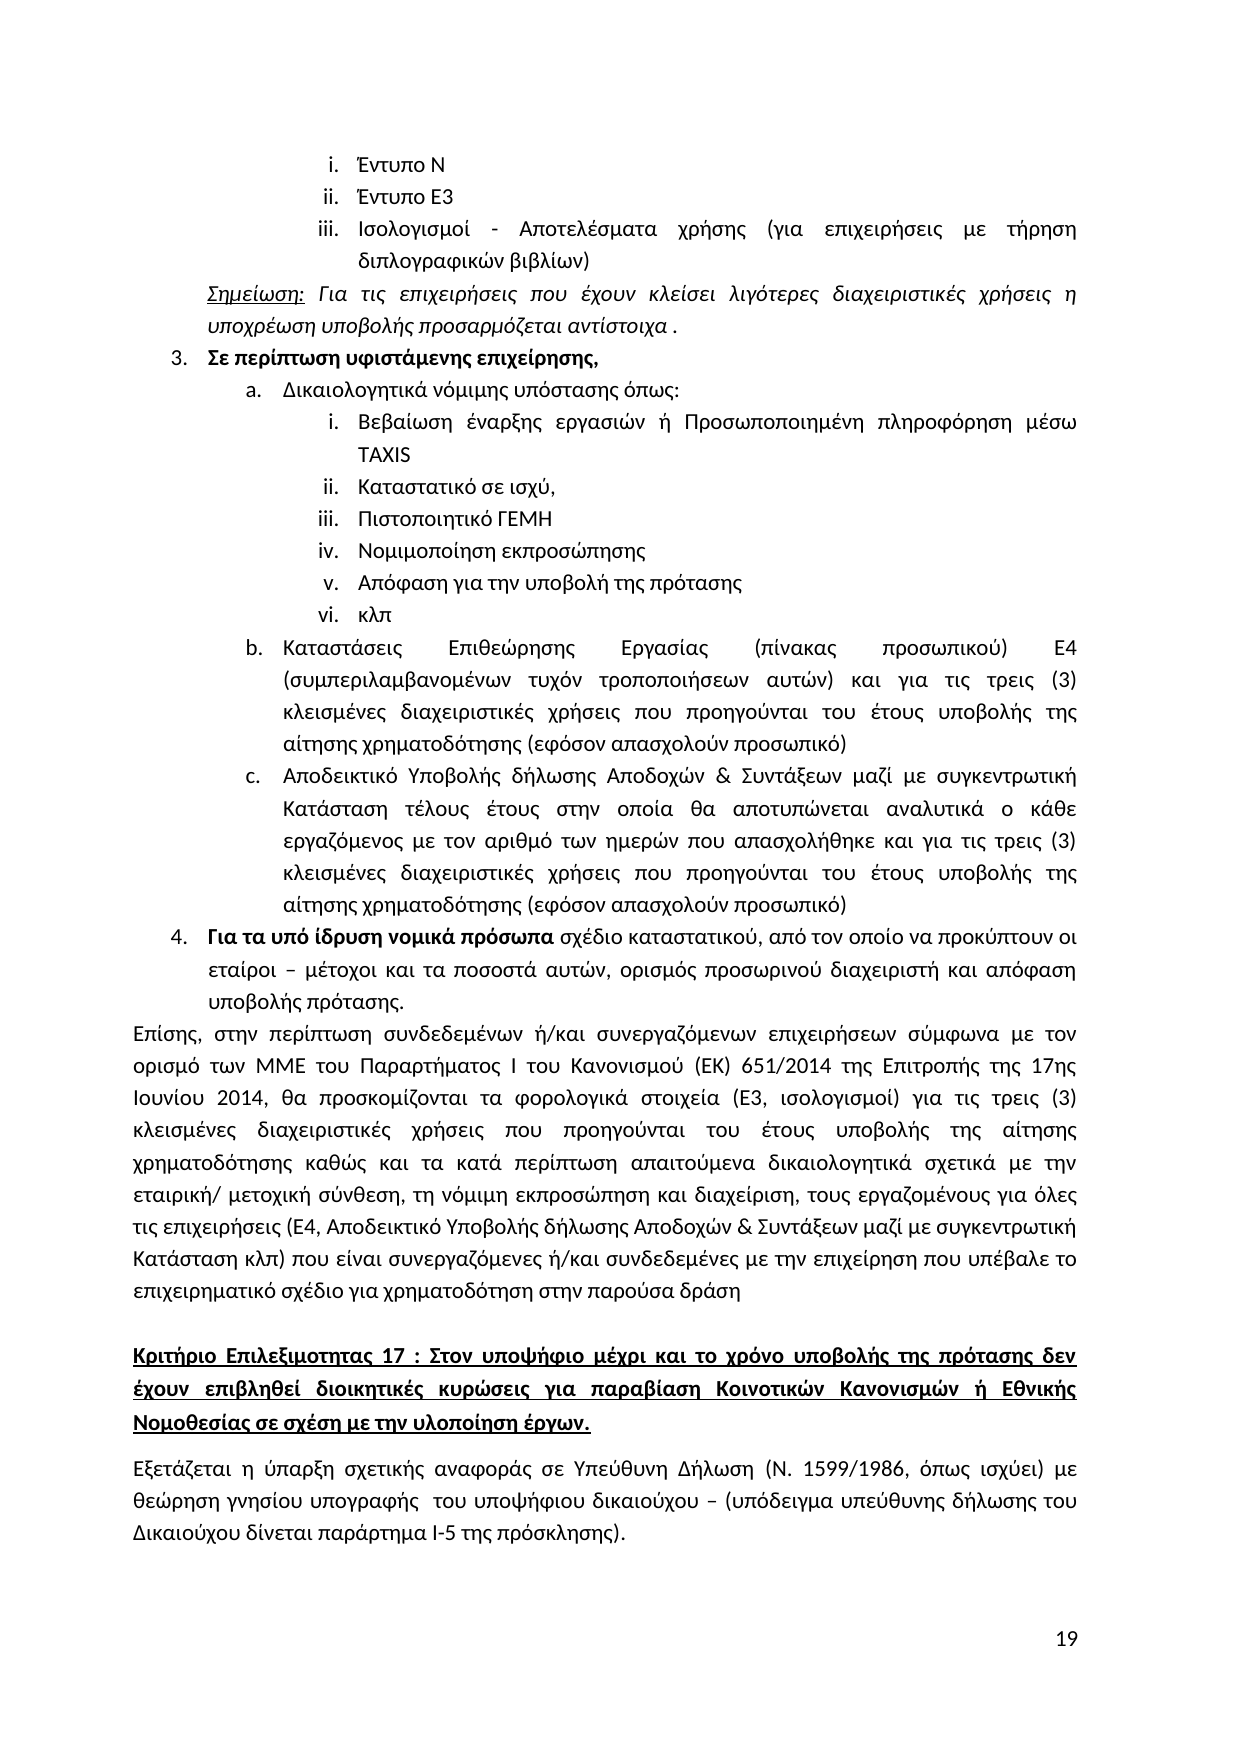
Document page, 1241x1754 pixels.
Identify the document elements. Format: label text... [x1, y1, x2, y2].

list Για τα υπό ίδρυση νομικά πρόσωπα σχέδιο καταστατικού, από τον οποίο να προκύπτουν οι εταίροι – μέτοχοι και τα ποσοστά αυτών, ορισμός προσωρινού διαχειριστή και απόφαση υποβολής πρότασης. [170, 922, 1078, 1015]
list κλπ [339, 601, 1078, 629]
text Κριτήριο Επιλεξιμοτητας 17 : Στον υποψήφιο μέχρι και το χρόνο υποβολής της πρότασης δεν έχουν επιβληθεί διοικητικές κυρώσεις για παραβίαση Κοινοτικών Κανονισμών ή Εθνικής Νομοθεσίας σε σχέση με την υλοποίηση έργων. [133, 1341, 1078, 1436]
list Ισολογισμοί - Αποτελέσματα χρήσης (για επιχειρήσεις με τήρηση διπλογραφικών βιβλίων) [339, 214, 1078, 274]
list Έντυπο Ε3 [339, 182, 1078, 210]
list Δικαιολογητικά νόμιμης υπόστασης όπως: [245, 375, 1078, 403]
text Επίσης, στην περίπτωση συνδεδεμένων ή/και συνεργαζόμενων επιχειρήσεων σύμφωνα με τον ορισμό των ΜΜΕ του Παραρτήματος Ι του Κανονισμού (ΕΚ) 651/2014 της Επιτροπής της 17ης Ιουνίου 2014, θα προσκομίζονται τα φορολογικά στοιχεία (Ε3, ισολογισμοί) για τις τρεις (3) κλεισμένες διαχειριστικές χρήσεις που προηγούνται του έτους υποβολής της αίτησης χρηματοδότησης καθώς και τα κατά περίπτωση απαιτούμενα δικαιολογητικά σχετικά με την εταιρική/ μετοχική σύνθεση, τη νόμιμη εκπροσώπηση και διαχείριση, τους εργαζομένους για όλες τις επιχειρήσεις (Ε4, Αποδεικτικό Υποβολής δήλωσης Αποδοχών & Συντάξεων μαζί με συγκεντρωτική Κατάσταση κλπ) που είναι συνεργαζόμενες ή/και συνδεδεμένες με την επιχείρηση που υπέβαλε το επιχειρηματικό σχέδιο για χρηματοδότηση στην παρούσα δράση [133, 1019, 1078, 1304]
list Σε περίπτωση υφιστάμενης επιχείρησης, [170, 343, 1078, 371]
text Σημείωση: Για τις επιχειρήσεις που έχουν κλείσει λιγότερες διαχειριστικές χρήσεις η υποχρέωση υποβολής προσαρμόζεται αντίστοιχα . [207, 279, 1078, 339]
list Καταστάσεις Επιθεώρησης Εργασίας (πίνακας προσωπικού) Ε4 (συμπεριλαμβανομένων τυχόν τροποποιήσεων αυτών) και για τις τρεις (3) κλεισμένες διαχειριστικές χρήσεις που προηγούνται του έτους υποβολής της αίτησης χρηματοδότησης (εφόσον απασχολούν προσωπικό) [245, 633, 1078, 757]
list Έντυπο Ν [339, 150, 1078, 178]
list Καταστατικό σε ισχύ, [339, 472, 1078, 500]
list Νομιμοποίηση εκπροσώπησης [339, 536, 1078, 564]
list Βεβαίωση έναρξης εργασιών ή Προσωποποιημένη πληροφόρηση μέσω TAXIS [339, 407, 1078, 468]
list Πιστοποιητικό ΓΕΜΗ [339, 504, 1078, 532]
text Εξετάζεται η ύπαρξη σχετικής αναφοράς σε Υπεύθυνη Δήλωση (Ν. 1599/1986, όπως ισχύει) με θεώρηση γνησίου υπογραφής του υποψήφιου δικαιούχου – (υπόδειγμα υπεύθυνης δήλωσης του Δικαιούχου δίνεται παράρτημα Ι-5 της πρόσκλησης). [133, 1454, 1078, 1546]
list Απόφαση για την υποβολή της πρότασης [339, 568, 1078, 596]
list Αποδεικτικό Υποβολής δήλωσης Αποδοχών & Συντάξεων μαζί με συγκεντρωτική Κατάσταση τέλους έτους στην οποία θα αποτυπώνεται αναλυτικά ο κάθε εργαζόμενος με τον αριθμό των ημερών που απασχολήθηκε και για τις τρεις (3) κλεισμένες διαχειριστικές χρήσεις που προηγούνται του έτους υποβολής της αίτησης χρηματοδότησης (εφόσον απασχολούν προσωπικό) [245, 762, 1078, 918]
